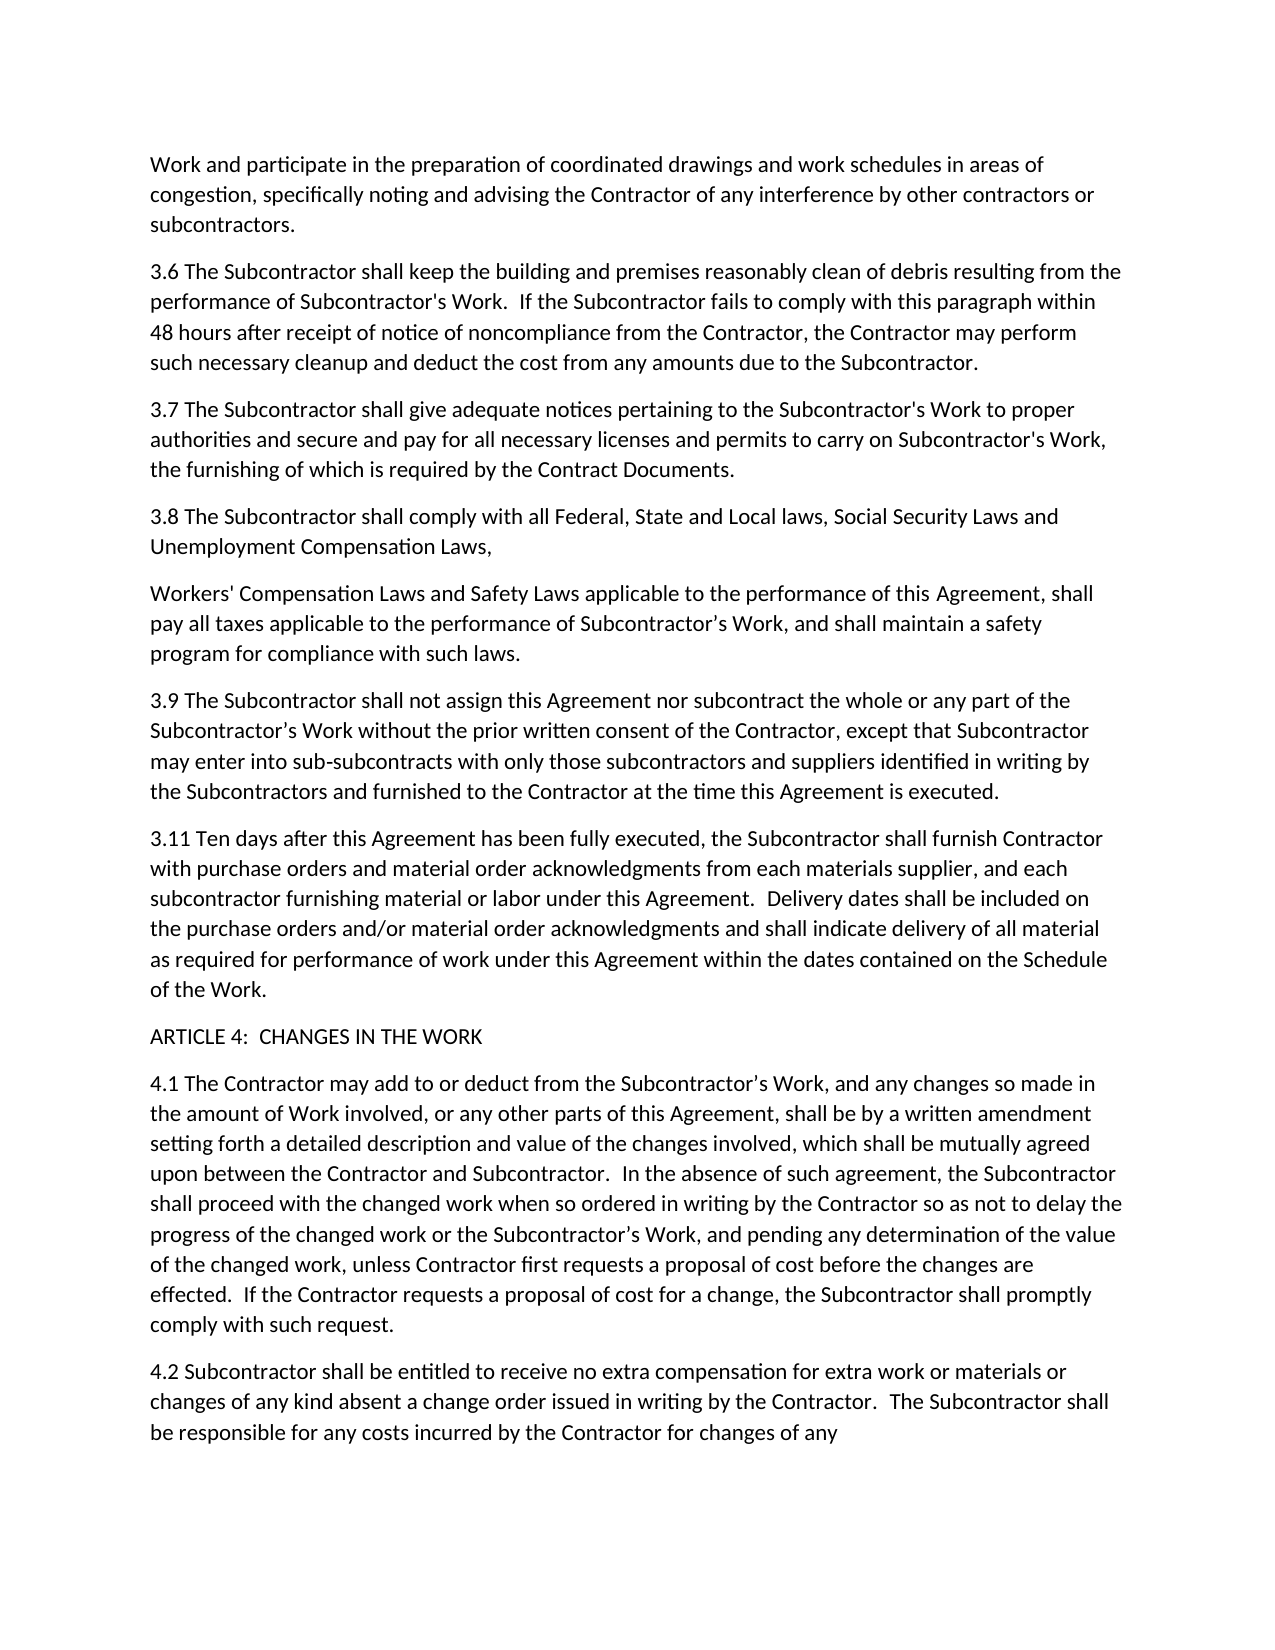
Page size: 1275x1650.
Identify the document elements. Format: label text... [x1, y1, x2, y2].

text 3.6 The Subcontractor shall keep the building and premises reasonably clean of debris resulting from the performance of Subcontractor's Work. If the Subcontractor fails to comply with this paragraph within 48 hours after receipt of notice of noncompliance from the Contractor, the Contractor may perform such necessary cleanup and deduct the cost from any amounts due to the Subcontractor. [150, 257, 1125, 376]
text 4.1 The Contractor may add to or deduct from the Subcontractor’s Work, and any changes so made in the amount of Work involved, or any other parts of this Agreement, shall be by a written amendment setting forth a detailed description and value of the changes involved, which shall be mutually agreed upon between the Contractor and Subcontractor. In the absence of such agreement, the Subcontractor shall proceed with the changed work when so ordered in writing by the Contractor so as not to delay the progress of the changed work or the Subcontractor’s Work, and pending any determination of the value of the changed work, unless Contractor first requests a proposal of cost before the changes are effected. If the Contractor requests a proposal of cost for a change, the Subcontractor shall promptly comply with such request. [150, 1069, 1125, 1338]
text 3.7 The Subcontractor shall give adequate notices pertaining to the Subcontractor's Work to proper authorities and secure and pay for all necessary licenses and permits to carry on Subcontractor's Work, the furnishing of which is required by the Contract Documents. [150, 395, 1125, 483]
text 4.2 Subcontractor shall be entitled to receive no extra compensation for extra work or materials or changes of any kind absent a change order issued in writing by the Contractor. The Subcontractor shall be responsible for any costs incurred by the Contractor for changes of any [150, 1357, 1125, 1446]
text ARTICLE 4: CHANGES IN THE WORK [150, 1022, 1125, 1050]
text 3.9 The Subcontractor shall not assign this Agreement nor subcontract the whole or any part of the Subcontractor’s Work without the prior written consent of the Contractor, except that Subcontractor may enter into sub‐subcontracts with only those subcontractors and suppliers identified in writing by the Subcontractors and furnished to the Contractor at the time this Agreement is executed. [150, 686, 1125, 805]
text Work and participate in the preparation of coordinated drawings and work schedules in areas of congestion, specifically noting and advising the Contractor of any interference by other contractors or subcontractors. [150, 150, 1125, 238]
text Workers' Compensation Laws and Safety Laws applicable to the performance of this Agreement, shall pay all taxes applicable to the performance of Subcontractor’s Work, and shall maintain a safety program for compliance with such laws. [150, 579, 1125, 668]
text 3.11 Ten days after this Agreement has been fully executed, the Subcontractor shall furnish Contractor with purchase orders and material order acknowledgments from each materials supplier, and each subcontractor furnishing material or labor under this Agreement. Delivery dates shall be included on the purchase orders and/or material order acknowledgments and shall indicate delivery of all material as required for performance of work under this Agreement within the dates contained on the Schedule of the Work. [150, 824, 1125, 1003]
text 3.8 The Subcontractor shall comply with all Federal, State and Local laws, Social Security Laws and Unemployment Compensation Laws, [150, 502, 1125, 560]
